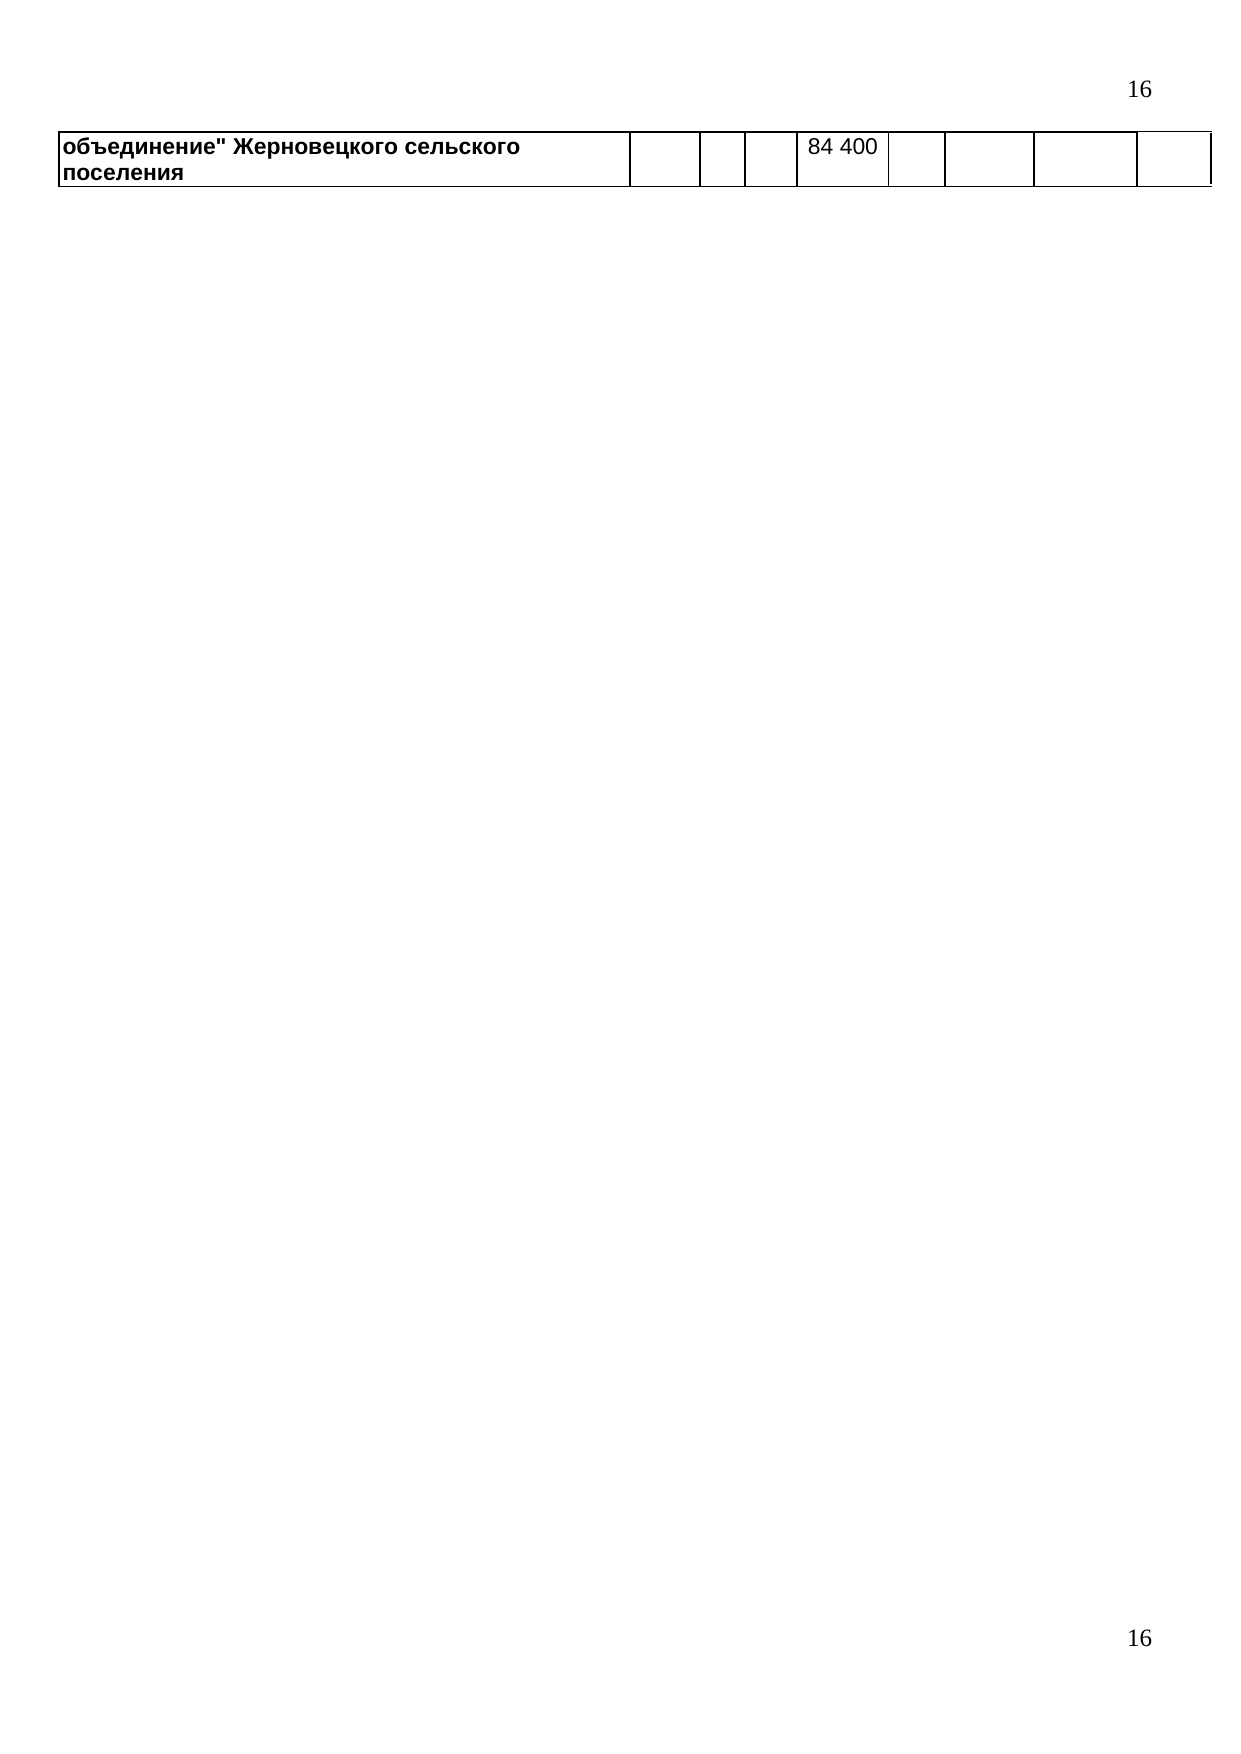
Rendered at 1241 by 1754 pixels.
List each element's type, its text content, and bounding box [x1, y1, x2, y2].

table_cell 333,6 [1138, 132, 1211, 186]
table_cell 08 [701, 133, 744, 186]
table_cell 611 [889, 133, 944, 186]
table_cell 01 [746, 133, 796, 186]
table_cell БЖ000 84 400 [798, 133, 888, 186]
table_cell 47,2 [1035, 133, 1136, 186]
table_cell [60, 133, 629, 186]
table_cell 001 [631, 133, 699, 186]
table_cell 286,4 [946, 133, 1033, 186]
